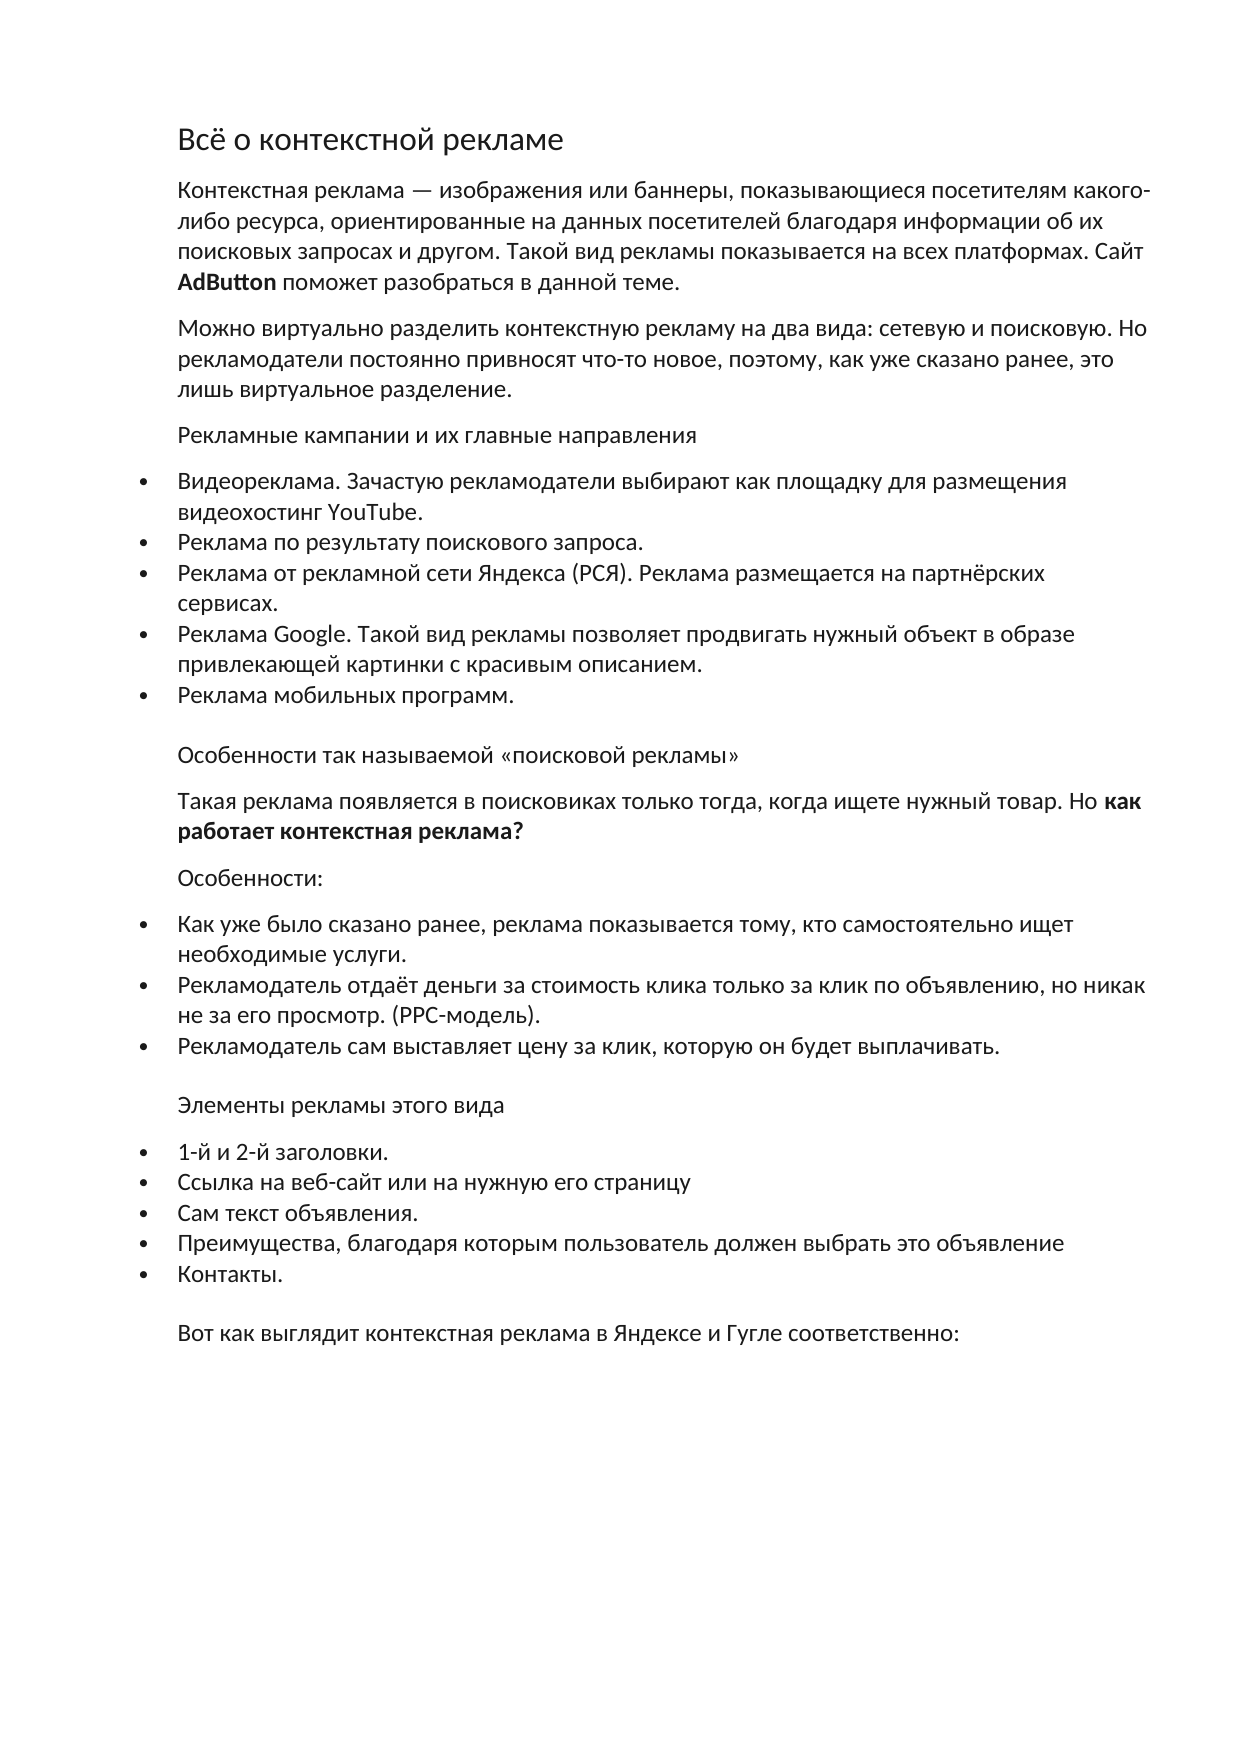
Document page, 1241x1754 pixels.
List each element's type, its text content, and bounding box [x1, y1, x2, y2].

text Рекламные кампании и их главные направления [177, 419, 1152, 450]
list Сам текст объявления. [140, 1197, 1152, 1227]
list Как уже было сказано ранее, реклама показывается тому, кто самостоятельно ищет необходимые услуги. [140, 908, 1152, 969]
subtitle Особенности так называемой «поисковой рекламы» [177, 739, 1152, 769]
list Реклама от рекламной сети Яндекса (РСЯ). Реклама размещается на партнёрских сервисах. [140, 557, 1152, 618]
list Контакты. [140, 1258, 1152, 1288]
list Реклама мобильных программ. [140, 679, 1152, 710]
text Особенности: [177, 862, 1152, 892]
text Такая реклама появляется в поисковиках только тогда, когда ищете нужный товар. Но как работает контекстная реклама? [177, 785, 1152, 846]
text Контекстная реклама — изображения или баннеры, показывающиеся посетителям какого-либо ресурса, ориентированные на данных посетителей благодаря информации об их поисковых запросах и другом. Такой вид рекламы показывается на всех платформах. Сайт AdButton поможет разобраться в данной теме. [177, 174, 1152, 297]
text Всё о контекстной рекламе [177, 118, 1152, 159]
list 1-й и 2-й заголовки. [140, 1136, 1152, 1166]
list Ссылка на веб-сайт или на нужную его страницу [140, 1166, 1152, 1197]
list Видеореклама. Зачастую рекламодатели выбирают как площадку для размещения видеохостинг YouTube. [140, 466, 1152, 527]
list Реклама Google. Такой вид рекламы позволяет продвигать нужный объект в образе привлекающей картинки с красивым описанием. [140, 618, 1152, 679]
text Вот как выглядит контекстная реклама в Яндексе и Гугле соответственно: [177, 1317, 1152, 1348]
list Рекламодатель отдаёт деньги за стоимость клика только за клик по объявлению, но никак не за его просмотр. (PPC-модель). [140, 969, 1152, 1030]
subtitle Элементы рекламы этого вида [177, 1089, 1152, 1120]
list Рекламодатель сам выставляет цену за клик, которую он будет выплачивать. [140, 1030, 1152, 1060]
list Преимущества, благодаря которым пользователь должен выбрать это объявление [140, 1227, 1152, 1258]
text Можно виртуально разделить контекстную рекламу на два вида: сетевую и поисковую. Но рекламодатели постоянно привносят что-то новое, поэтому, как уже сказано ранее, это лишь виртуальное разделение. [177, 312, 1152, 404]
list Реклама по результату поискового запроса. [140, 527, 1152, 557]
